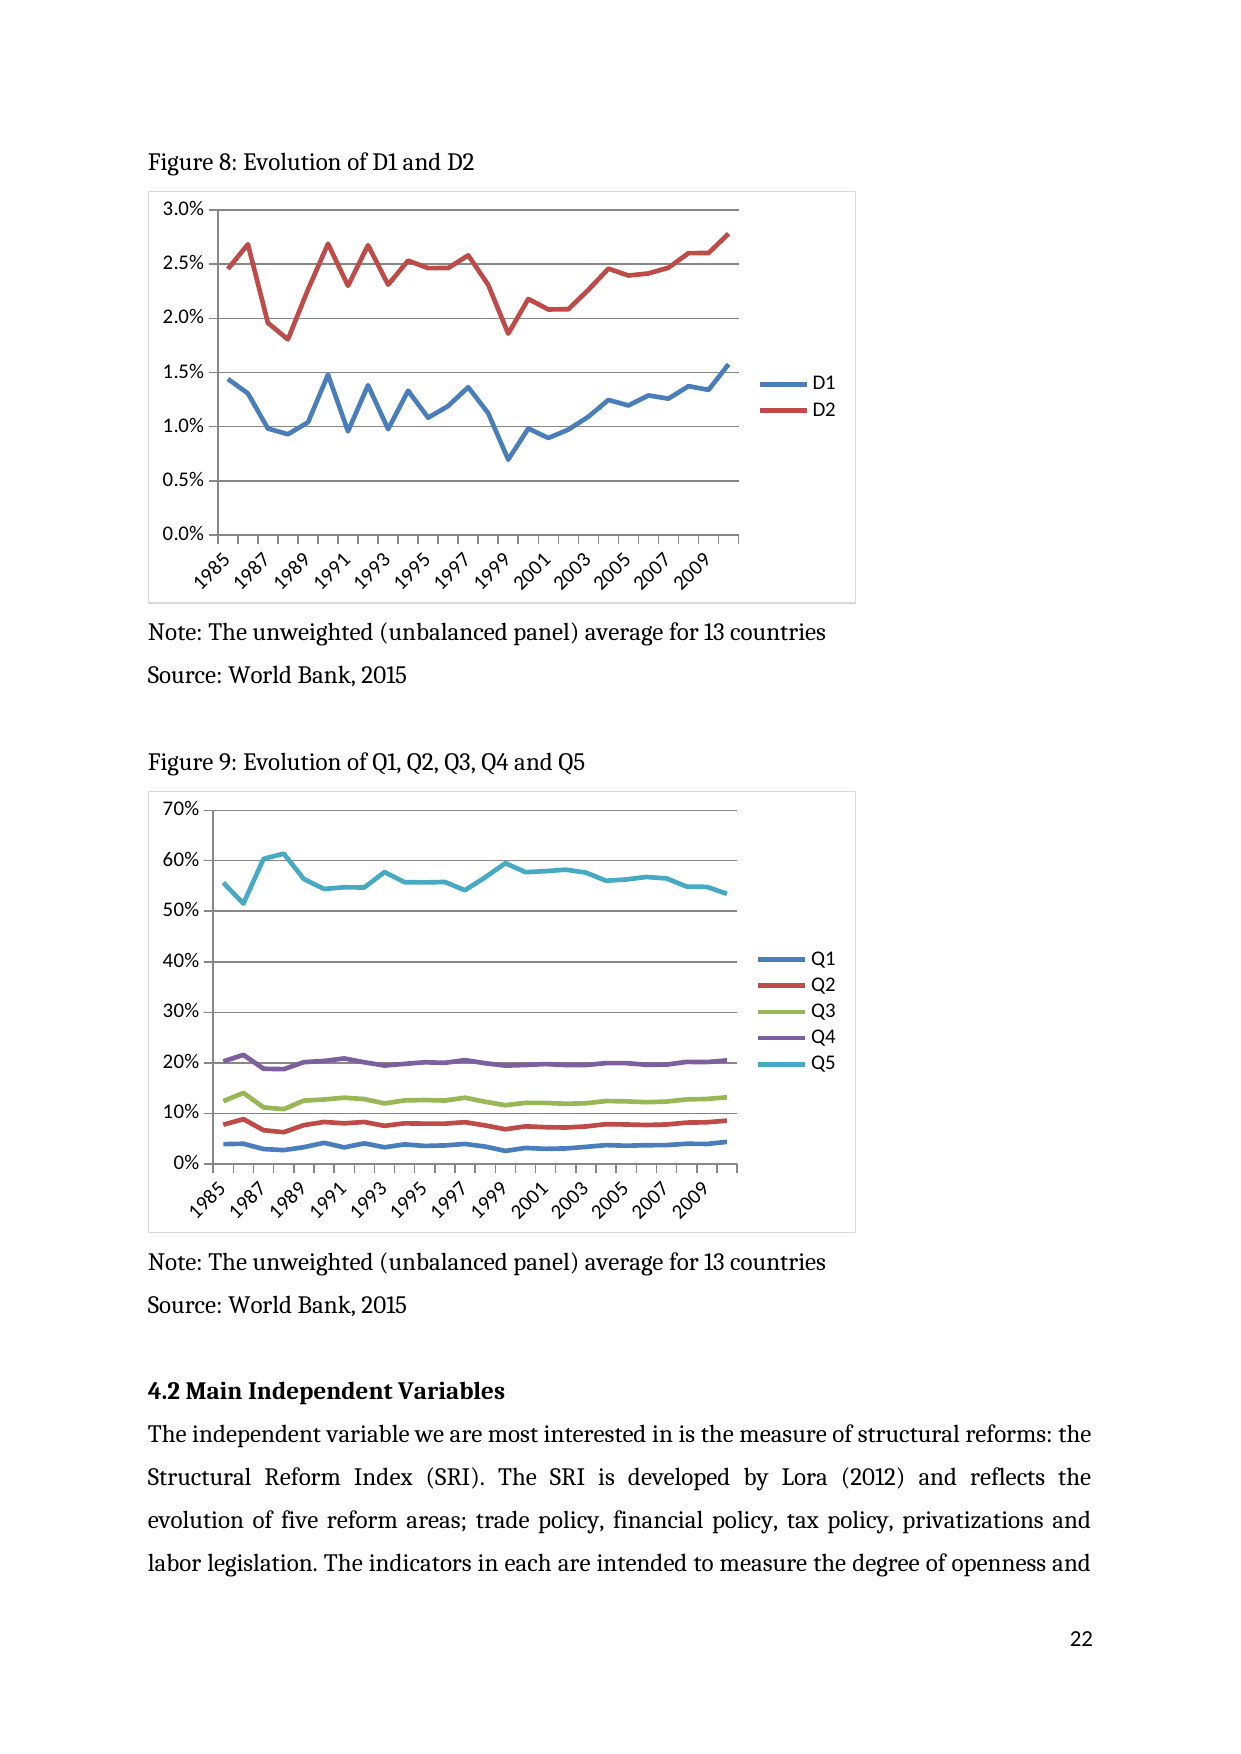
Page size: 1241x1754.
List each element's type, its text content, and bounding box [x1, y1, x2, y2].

text Figure 8: Evolution of D1 and D2 [148, 148, 1093, 176]
text 4.2 Main Independent Variables [148, 1377, 1093, 1406]
text Note: The unweighted (unbalanced panel) average for 13 countries [148, 618, 1093, 647]
text Source: World Bank, 2015 [148, 1291, 1093, 1319]
text Figure 9: Evolution of Q1, Q2, Q3, Q4 and Q5 [148, 747, 1093, 776]
text Note: The unweighted (unbalanced panel) average for 13 countries [148, 1247, 1093, 1276]
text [148, 1420, 1093, 1578]
text Source: World Bank, 2015 [148, 661, 1093, 690]
